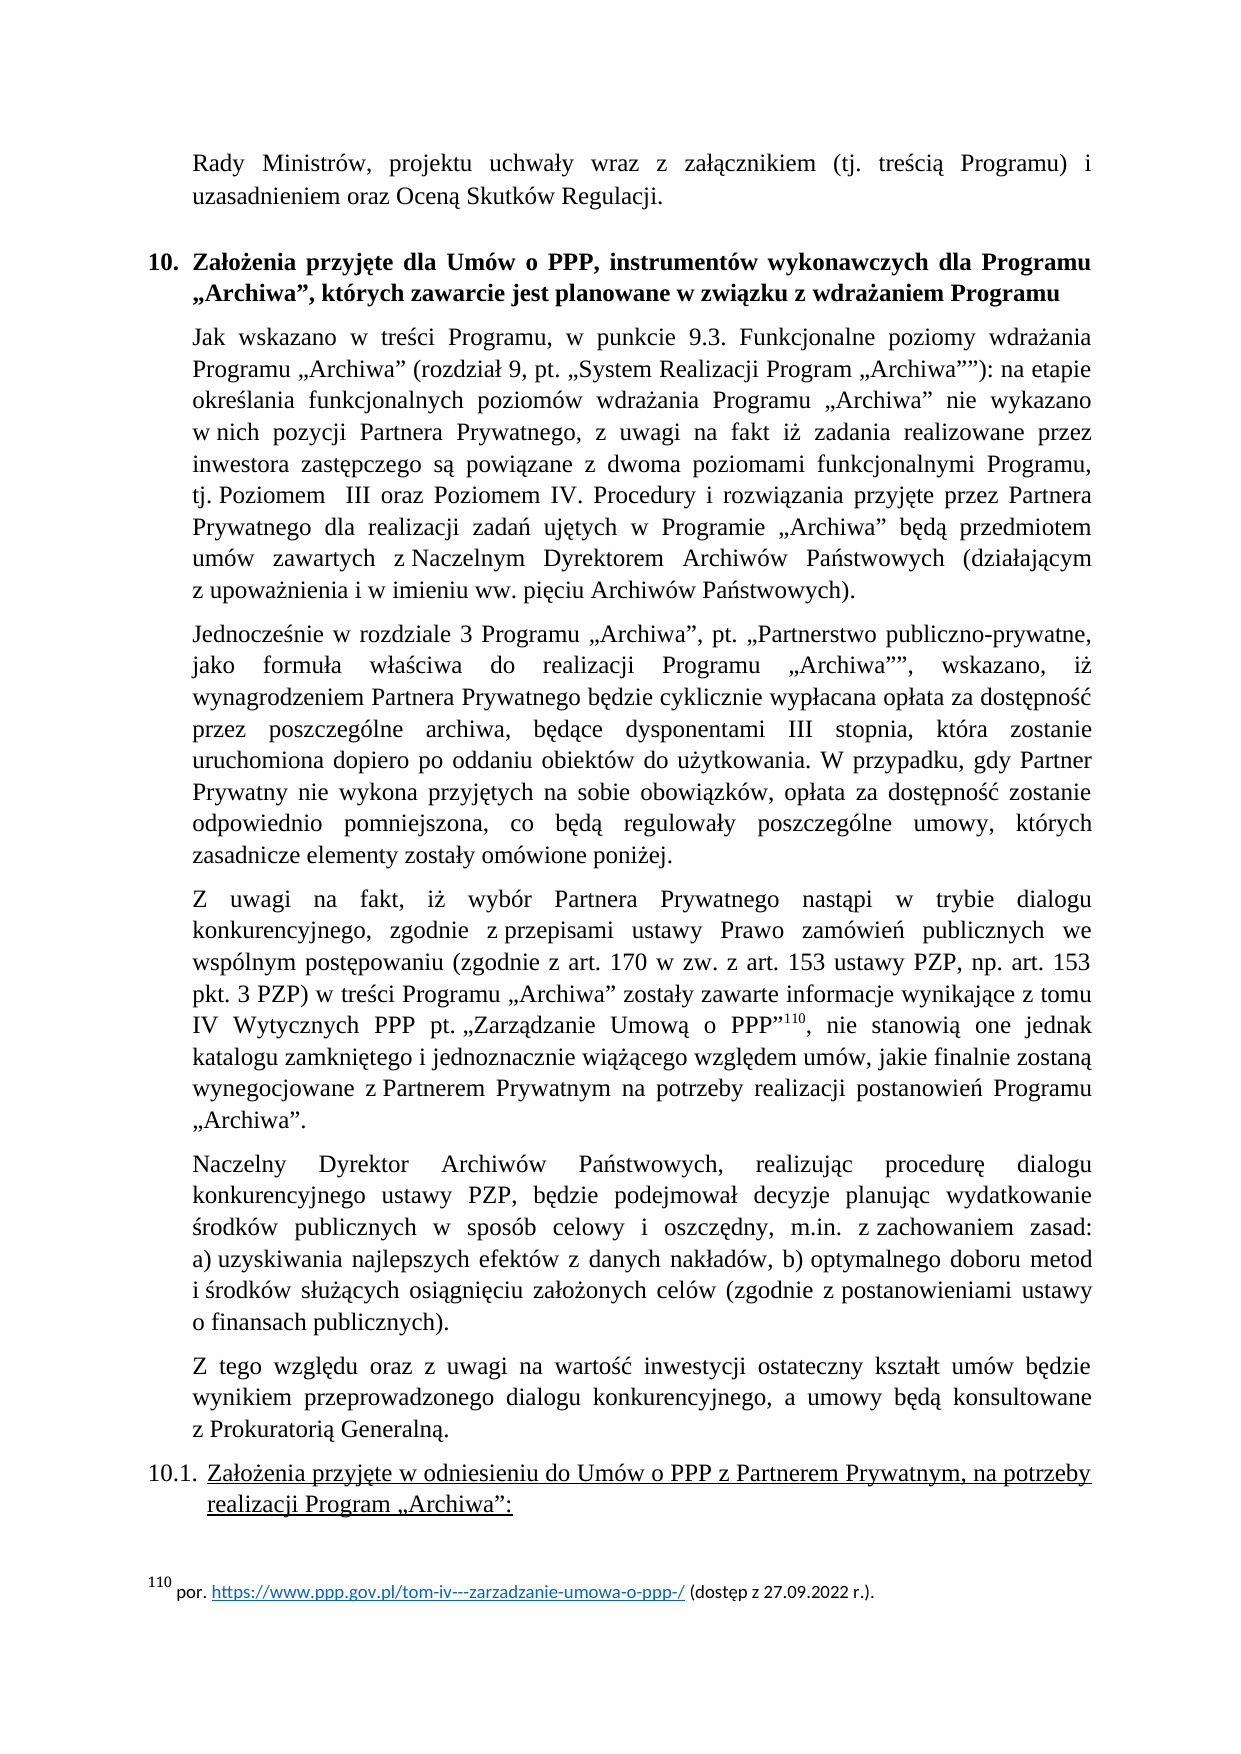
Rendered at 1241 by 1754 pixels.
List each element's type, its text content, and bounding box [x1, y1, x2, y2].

list Jak wskazano w treści Programu, w punkcie 9.3. Funkcjonalne poziomy wdrażania Programu „Archiwa” (rozdział 9, pt. „System Realizacji Program „Archiwa””): na etapie określania funkcjonalnych poziomów wdrażania Programu „Archiwa” nie wykazano w nich pozycji Partnera Prywatnego, z uwagi na fakt iż zadania realizowane przez inwestora zastępczego są powiązane z dwoma poziomami funkcjonalnymi Programu, tj. Poziomem III oraz Poziomem IV. Procedury i rozwiązania przyjęte przez Partnera Prywatnego dla realizacji zadań ujętych w Programie „Archiwa” będą przedmiotem umów zawartych z Naczelnym Dyrektorem Archiwów Państwowych (działającym z upoważnienia i w imieniu ww. pięciu Archiwów Państwowych). [192, 322, 1092, 604]
list Naczelny Dyrektor Archiwów Państwowych, realizując procedurę dialogu konkurencyjnego ustawy PZP, będzie podejmował decyzje planując wydatkowanie środków publicznych w sposób celowy i oszczędny, m.in. z zachowaniem zasad: a) uzyskiwania najlepszych efektów z danych nakładów, b) optymalnego doboru metod i środków służących osiągnięciu założonych celów (zgodnie z postanowieniami ustawy o finansach publicznych). [192, 1149, 1092, 1336]
list Jednocześnie w rozdziale 3 Programu „Archiwa”, pt. „Partnerstwo publiczno-prywatne, jako formuła właściwa do realizacji Programu „Archiwa””, wskazano, iż wynagrodzeniem Partnera Prywatnego będzie cyklicznie wypłacana opłata za dostępność przez poszczególne archiwa, będące dysponentami III stopnia, która zostanie uruchomiona dopiero po oddaniu obiektów do użytkowania. W przypadku, gdy Partner Prywatny nie wykona przyjętych na sobie obowiązków, opłata za dostępność zostanie odpowiednio pomniejszona, co będą regulowały poszczególne umowy, których zasadnicze elementy zostały omówione poniżej. [192, 619, 1092, 869]
list Z uwagi na fakt, iż wybór Partnera Prywatnego nastąpi w trybie dialogu konkurencyjnego, zgodnie z przepisami ustawy Prawo zamówień publicznych we wspólnym postępowaniu (zgodnie z art. 170 w zw. z art. 153 ustawy PZP, np. art. 153 pkt. 3 PZP) w treści Programu „Archiwa” zostały zawarte informacje wynikające z tomu IV Wytycznych PPP pt. „Zarządzanie Umową o PPP”, nie stanowią one jednak katalogu zamkniętego i jednoznacznie wiążącego względem umów, jakie finalnie zostaną wynegocjowane z Partnerem Prywatnym na potrzeby realizacji postanowień Programu „Archiwa”. [192, 884, 1092, 1134]
list Założenia przyjęte w odniesieniu do Umów o PPP z Partnerem Prywatnym, na potrzeby realizacji Program „Archiwa”: [148, 1458, 1092, 1518]
list Założenia przyjęte dla Umów o PPP, instrumentów wykonawczych dla Programu „Archiwa”, których zawarcie jest planowane w związku z wdrażaniem Programu [148, 247, 1092, 307]
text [192, 148, 1092, 209]
list Z tego względu oraz z uwagi na wartość inwestycji ostateczny kształt umów będzie wynikiem przeprowadzonego dialogu konkurencyjnego, a umowy będą konsultowane z Prokuratorią Generalną. [192, 1351, 1092, 1443]
